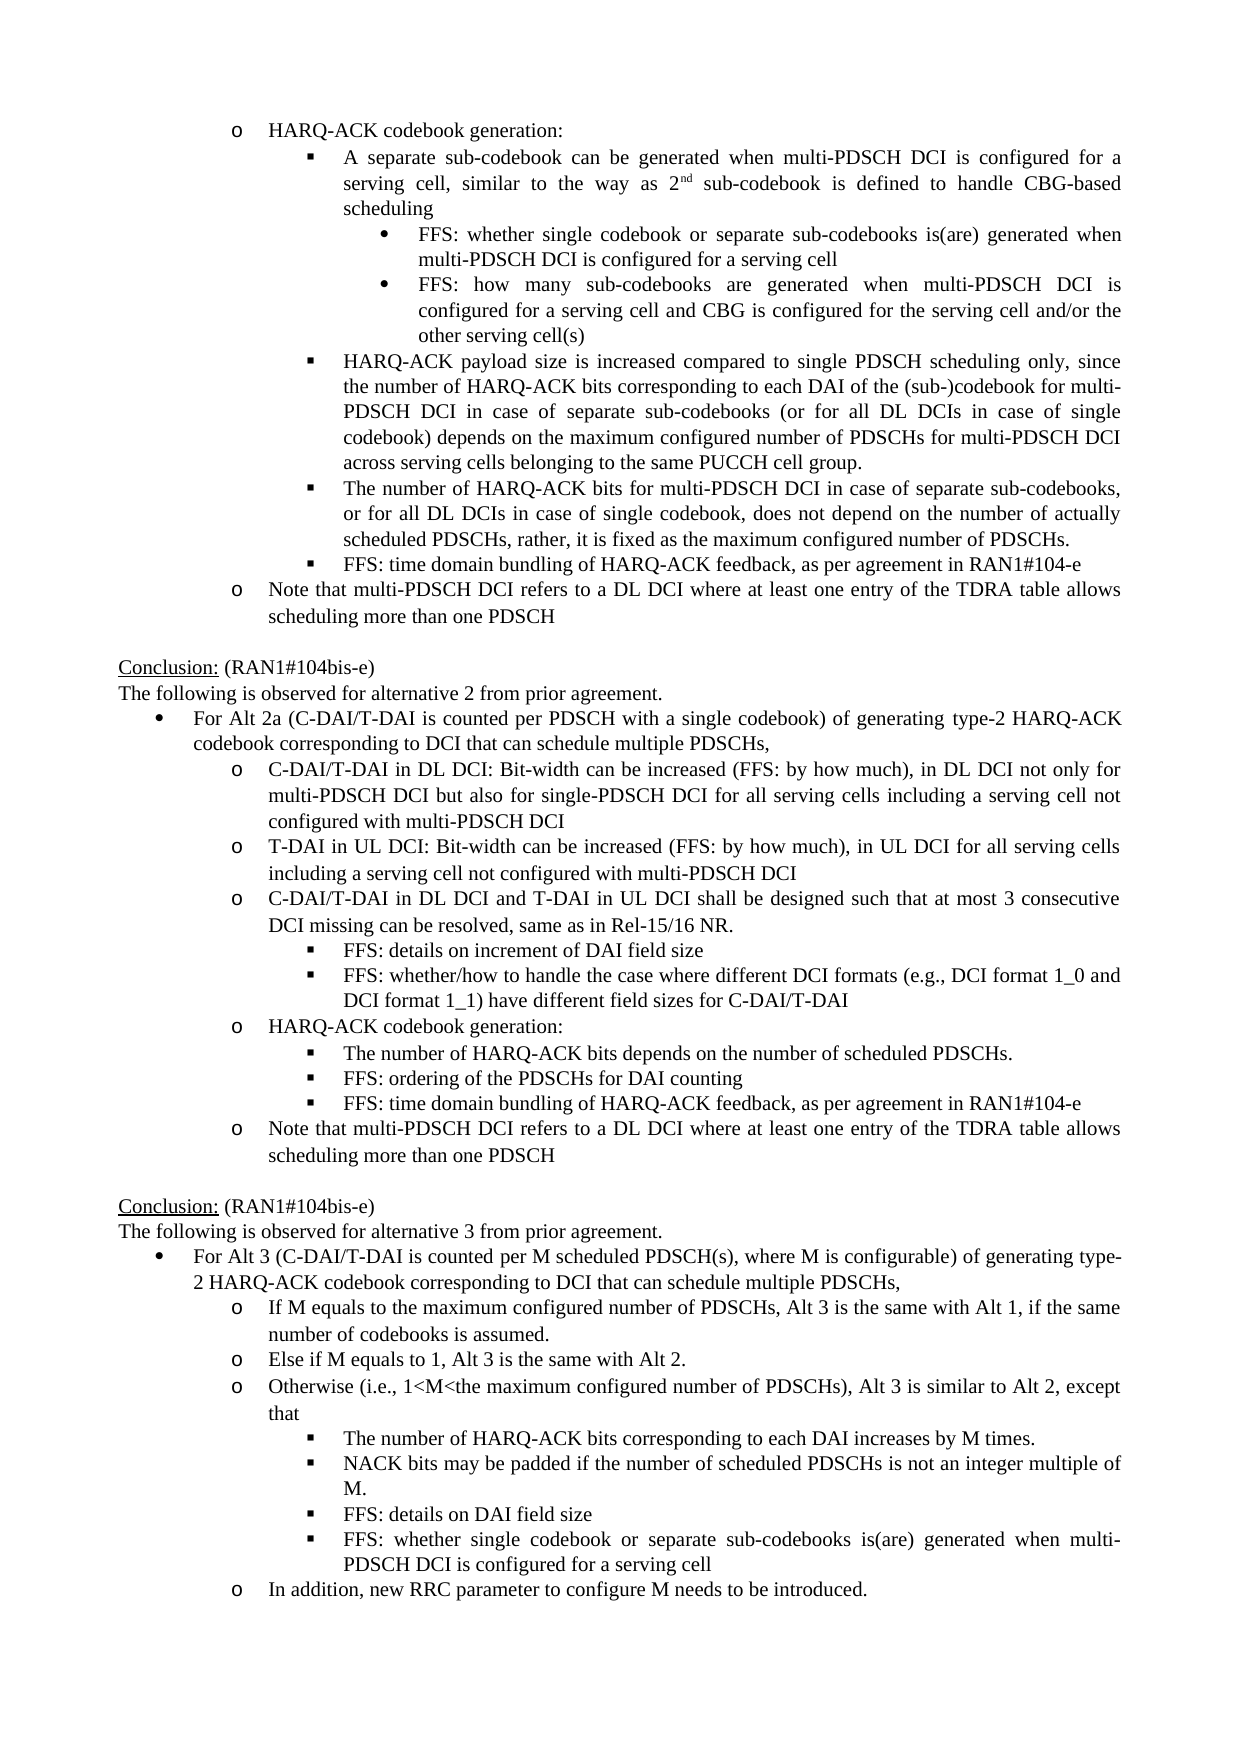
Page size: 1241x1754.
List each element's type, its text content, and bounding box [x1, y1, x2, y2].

list Conclusion: (RAN1#104bis-e) [118, 655, 1122, 679]
list FFS: time domain bundling of HARQ-ACK feedback, as per agreement in RAN1#104-e [306, 552, 1122, 576]
list HARQ-ACK codebook generation: [231, 1014, 1122, 1039]
list The following is observed for alternative 2 from prior agreement. [118, 681, 1122, 705]
list Note that multi-PDSCH DCI refers to a DL DCI where at least one entry of the TDRA table allows scheduling more than one PDSCH [231, 577, 1122, 628]
list FFS: whether single codebook or separate sub-codebooks is(are) generated when multi-PDSCH DCI is configured for a serving cell [381, 222, 1122, 271]
list C-DAI/T-DAI in DL DCI: Bit-width can be increased (FFS: by how much), in DL DCI not only for multi-PDSCH DCI but also for single-PDSCH DCI for all serving cells including a serving cell not configured with multi-PDSCH DCI [231, 757, 1122, 833]
list Note that multi-PDSCH DCI refers to a DL DCI where at least one entry of the TDRA table allows scheduling more than one PDSCH [231, 1116, 1122, 1167]
list FFS: details on DAI field size [306, 1502, 1122, 1526]
list HARQ-ACK payload size is increased compared to single PDSCH scheduling only, since the number of HARQ-ACK bits corresponding to each DAI of the (sub-)codebook for multi-PDSCH DCI in case of separate sub-codebooks (or for all DL DCIs in case of single codebook) depends on the maximum configured number of PDSCHs for multi-PDSCH DCI across serving cells belonging to the same PUCCH cell group. [306, 349, 1122, 474]
list The following is observed for alternative 3 from prior agreement. [118, 1219, 1122, 1243]
list FFS: ordering of the PDSCHs for DAI counting [306, 1066, 1122, 1090]
list NACK bits may be padded if the number of scheduled PDSCHs is not an integer multiple of M. [306, 1451, 1122, 1500]
list A separate sub-codebook can be generated when multi-PDSCH DCI is configured for a serving cell, similar to the way as 2nd sub-codebook is defined to handle CBG-based scheduling [306, 145, 1122, 220]
list Otherwise (i.e., 1<M<the maximum configured number of PDSCHs), Alt 3 is similar to Alt 2, except that [231, 1374, 1122, 1425]
list FFS: how many sub-codebooks are generated when multi-PDSCH DCI is configured for a serving cell and CBG is configured for the serving cell and/or the other serving cell(s) [381, 272, 1122, 347]
list FFS: details on increment of DAI field size [306, 938, 1122, 962]
list If M equals to the maximum configured number of PDSCHs, Alt 3 is the same with Alt 1, if the same number of codebooks is assumed. [231, 1295, 1122, 1346]
list Else if M equals to 1, Alt 3 is the same with Alt 2. [231, 1347, 1122, 1373]
list Conclusion: (RAN1#104bis-e) [118, 1193, 1122, 1218]
list In addition, new RRC parameter to configure M needs to be introduced. [231, 1577, 1122, 1603]
list T-DAI in UL DCI: Bit-width can be increased (FFS: by how much), in UL DCI for all serving cells including a serving cell not configured with multi-PDSCH DCI [231, 834, 1122, 885]
list C-DAI/T-DAI in DL DCI and T-DAI in UL DCI shall be designed such that at most 3 consecutive DCI missing can be resolved, same as in Rel-15/16 NR. [231, 886, 1122, 937]
list For Alt 3 (C-DAI/T-DAI is counted per M scheduled PDSCH(s), where M is configurable) of generating type-2 HARQ-ACK codebook corresponding to DCI that can schedule multiple PDSCHs, [156, 1244, 1122, 1294]
list For Alt 2a (C-DAI/T-DAI is counted per PDSCH with a single codebook) of generating type-2 HARQ-ACK codebook corresponding to DCI that can schedule multiple PDSCHs, [156, 706, 1122, 755]
list FFS: whether single codebook or separate sub-codebooks is(are) generated when multi-PDSCH DCI is configured for a serving cell [306, 1527, 1122, 1576]
list The number of HARQ-ACK bits corresponding to each DAI increases by M times. [306, 1426, 1122, 1450]
list FFS: whether/how to handle the case where different DCI formats (e.g., DCI format 1_0 and DCI format 1_1) have different field sizes for C-DAI/T-DAI [306, 963, 1122, 1012]
list HARQ-ACK codebook generation: [231, 118, 1122, 144]
list FFS: time domain bundling of HARQ-ACK feedback, as per agreement in RAN1#104-e [306, 1091, 1122, 1115]
list The number of HARQ-ACK bits depends on the number of scheduled PDSCHs. [306, 1041, 1122, 1065]
list The number of HARQ-ACK bits for multi-PDSCH DCI in case of separate sub-codebooks, or for all DL DCIs in case of single codebook, does not depend on the number of actually scheduled PDSCHs, rather, it is fixed as the maximum configured number of PDSCHs. [306, 476, 1122, 551]
